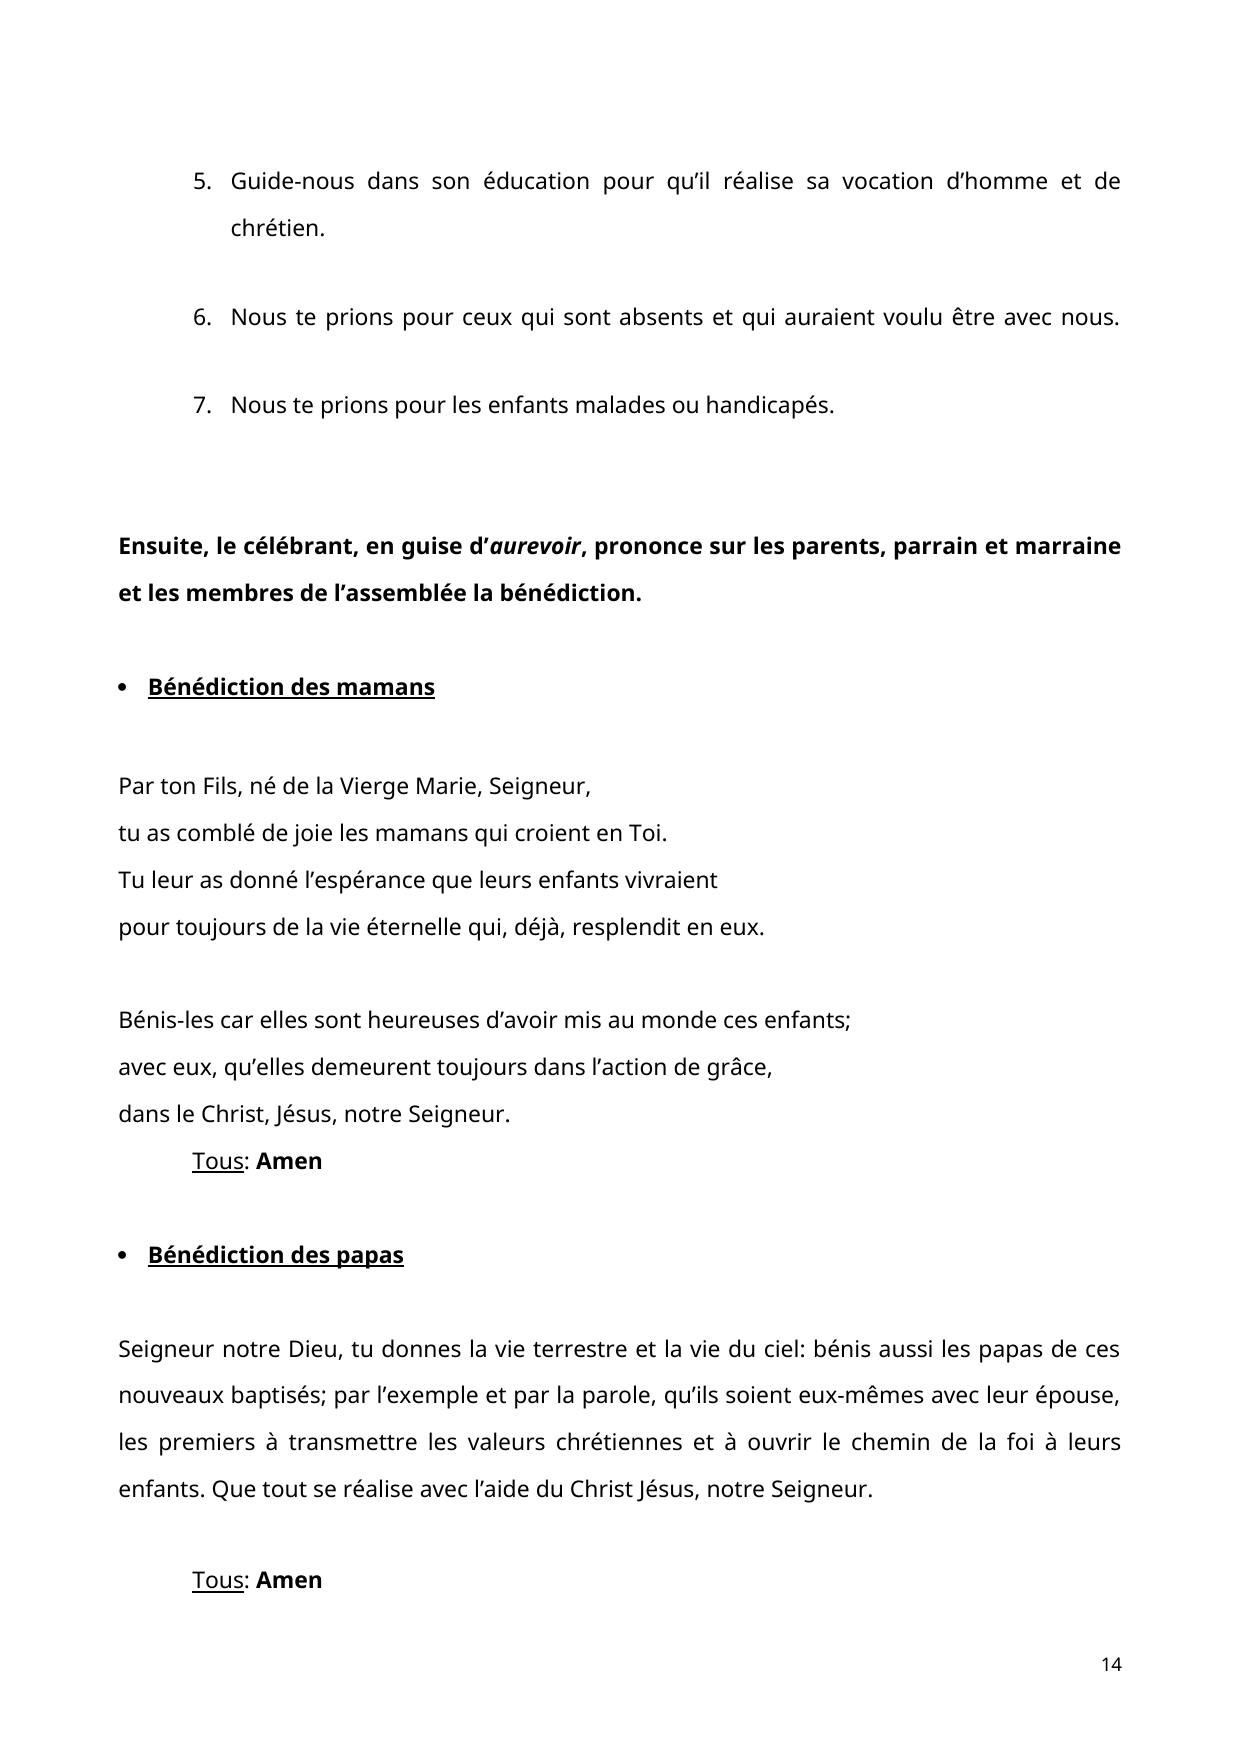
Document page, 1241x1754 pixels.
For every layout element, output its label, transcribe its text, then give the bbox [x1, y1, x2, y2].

text Tu leur as donné l’espérance que leurs enfants vivraient [118, 864, 1122, 895]
list Nous te prions pour les enfants malades ou handicapés. [193, 389, 1122, 421]
list Guide-nous dans son éducation pour qu’il réalise sa vocation d’homme et de chrétien. [193, 165, 1122, 286]
text avec eux, qu’elles demeurent toujours dans l’action de grâce, [118, 1051, 1122, 1082]
list Bénédiction des mamans [118, 671, 1122, 702]
text Seigneur notre Dieu, tu donnes la vie terrestre et la vie du ciel: bénis aussi les papas de ces nouveaux baptisés; par l’exemple et par la parole, qu’ils soient eux-mêmes avec leur épouse, les premiers à transmettre les valeurs chrétiennes et à ouvrir le chemin de la foi à leurs enfants. Que tout se réalise avec l’aide du Christ Jésus, notre Seigneur. [118, 1332, 1122, 1504]
text Bénis-les car elles sont heureuses d’avoir mis au monde ces enfants; [118, 1004, 1122, 1036]
list Bénédiction des papas [118, 1239, 1122, 1270]
text dans le Christ, Jésus, notre Seigneur. [118, 1098, 1122, 1129]
text Ensuite, le célébrant, en guise d’aurevoir, prononce sur les parents, parrain et marraine et les membres de l’assemblée la bénédiction. [118, 530, 1122, 608]
text tu as comblé de joie les mamans qui croient en Toi. [118, 817, 1122, 848]
text Tous: Amen [118, 1564, 1122, 1596]
text Par ton Fils, né de la Vierge Marie, Seigneur, [118, 770, 1122, 801]
text pour toujours de la vie éternelle qui, déjà, resplendit en eux. [118, 911, 1122, 942]
text Tous: Amen [118, 1145, 1122, 1176]
list Nous te prions pour ceux qui sont absents et qui auraient voulu être avec nous. [193, 301, 1122, 375]
